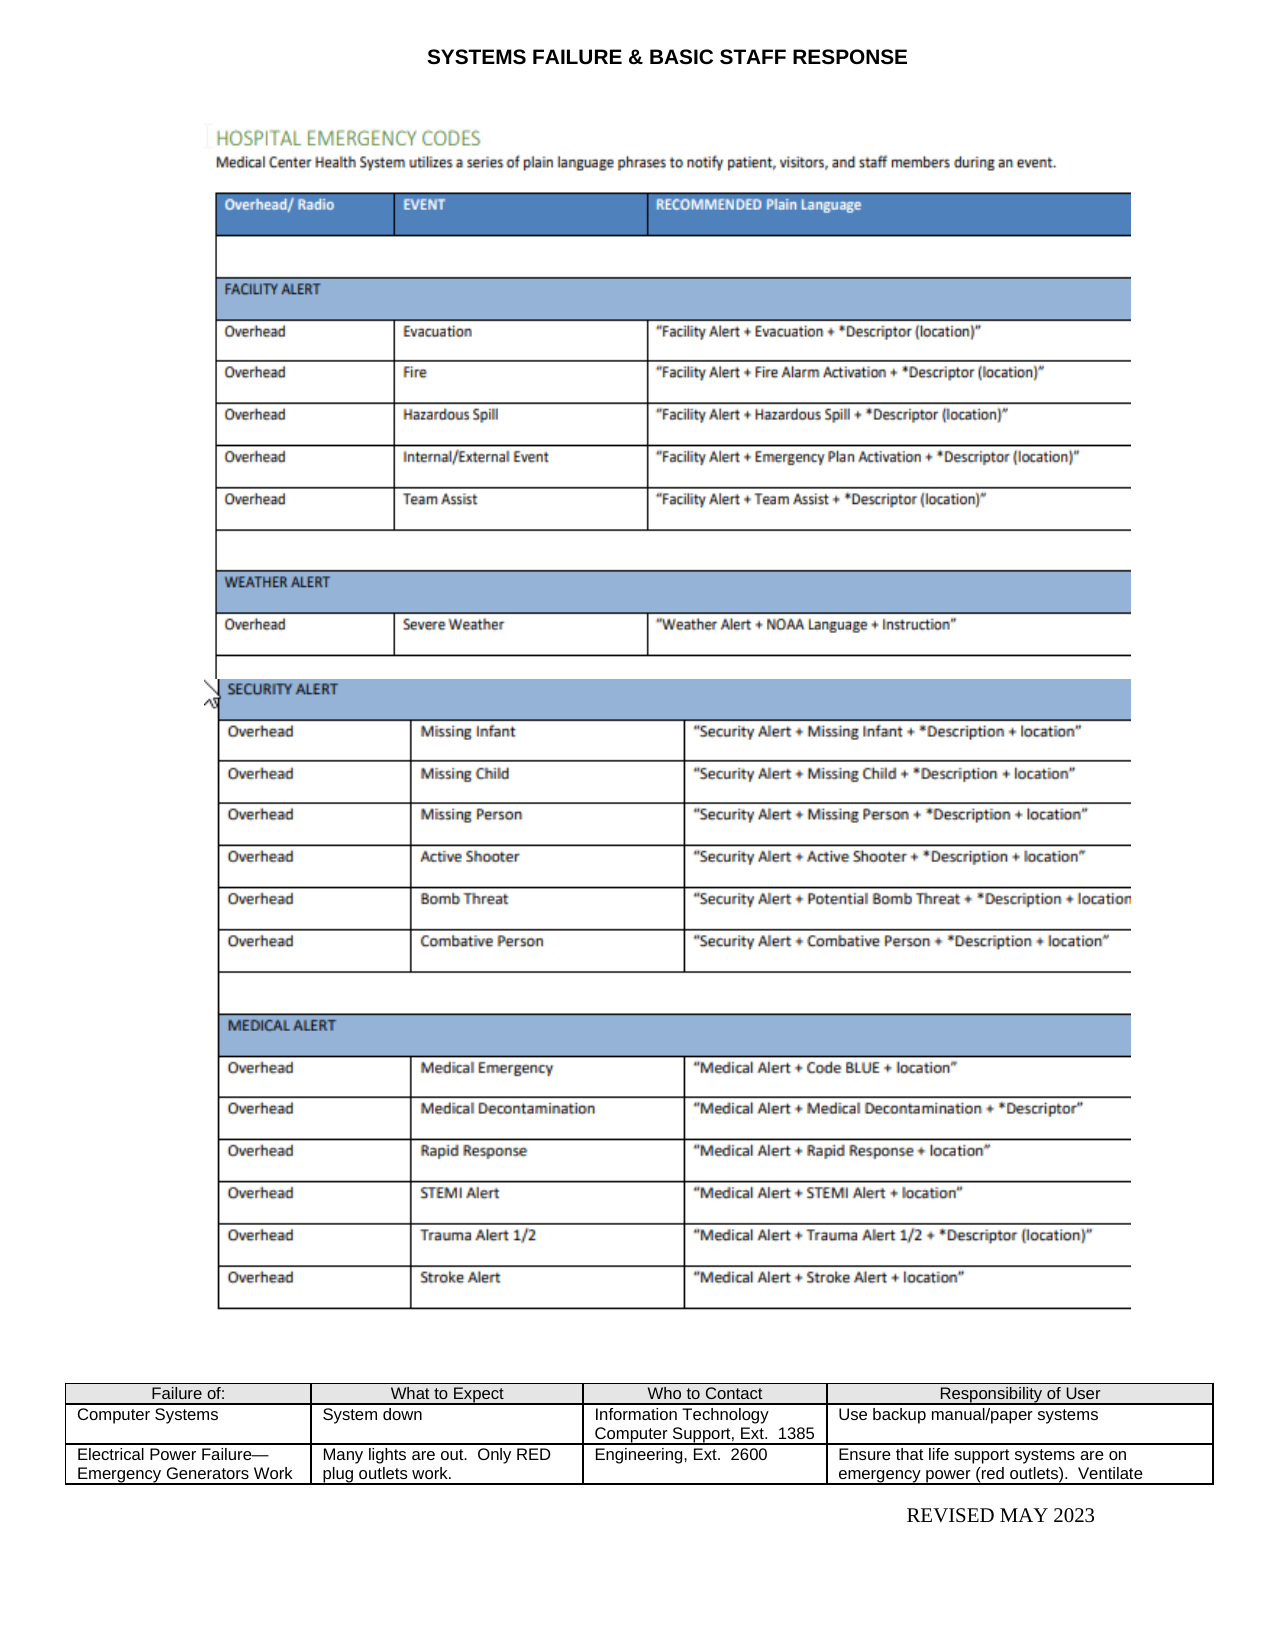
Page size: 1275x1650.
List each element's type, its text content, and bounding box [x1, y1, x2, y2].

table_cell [312, 1445, 582, 1483]
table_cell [828, 1445, 1212, 1483]
picture [204, 116, 1131, 1311]
text SYSTEMS FAILURE & BASIC STAFF RESPONSE [120, 45, 1215, 69]
table_cell Use backup manual/paper systems [828, 1405, 1212, 1443]
table_header Failure of: [66, 1384, 310, 1403]
table_cell System down [312, 1405, 582, 1443]
table_cell Information Technology Computer Support, Ext. 1385 [584, 1405, 826, 1443]
table_header What to Expect [312, 1384, 582, 1403]
table_cell Computer Systems [66, 1405, 310, 1443]
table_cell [584, 1445, 826, 1483]
table_header Who to Contact [584, 1384, 826, 1403]
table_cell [66, 1445, 310, 1483]
table_header Responsibility of User [828, 1384, 1212, 1403]
